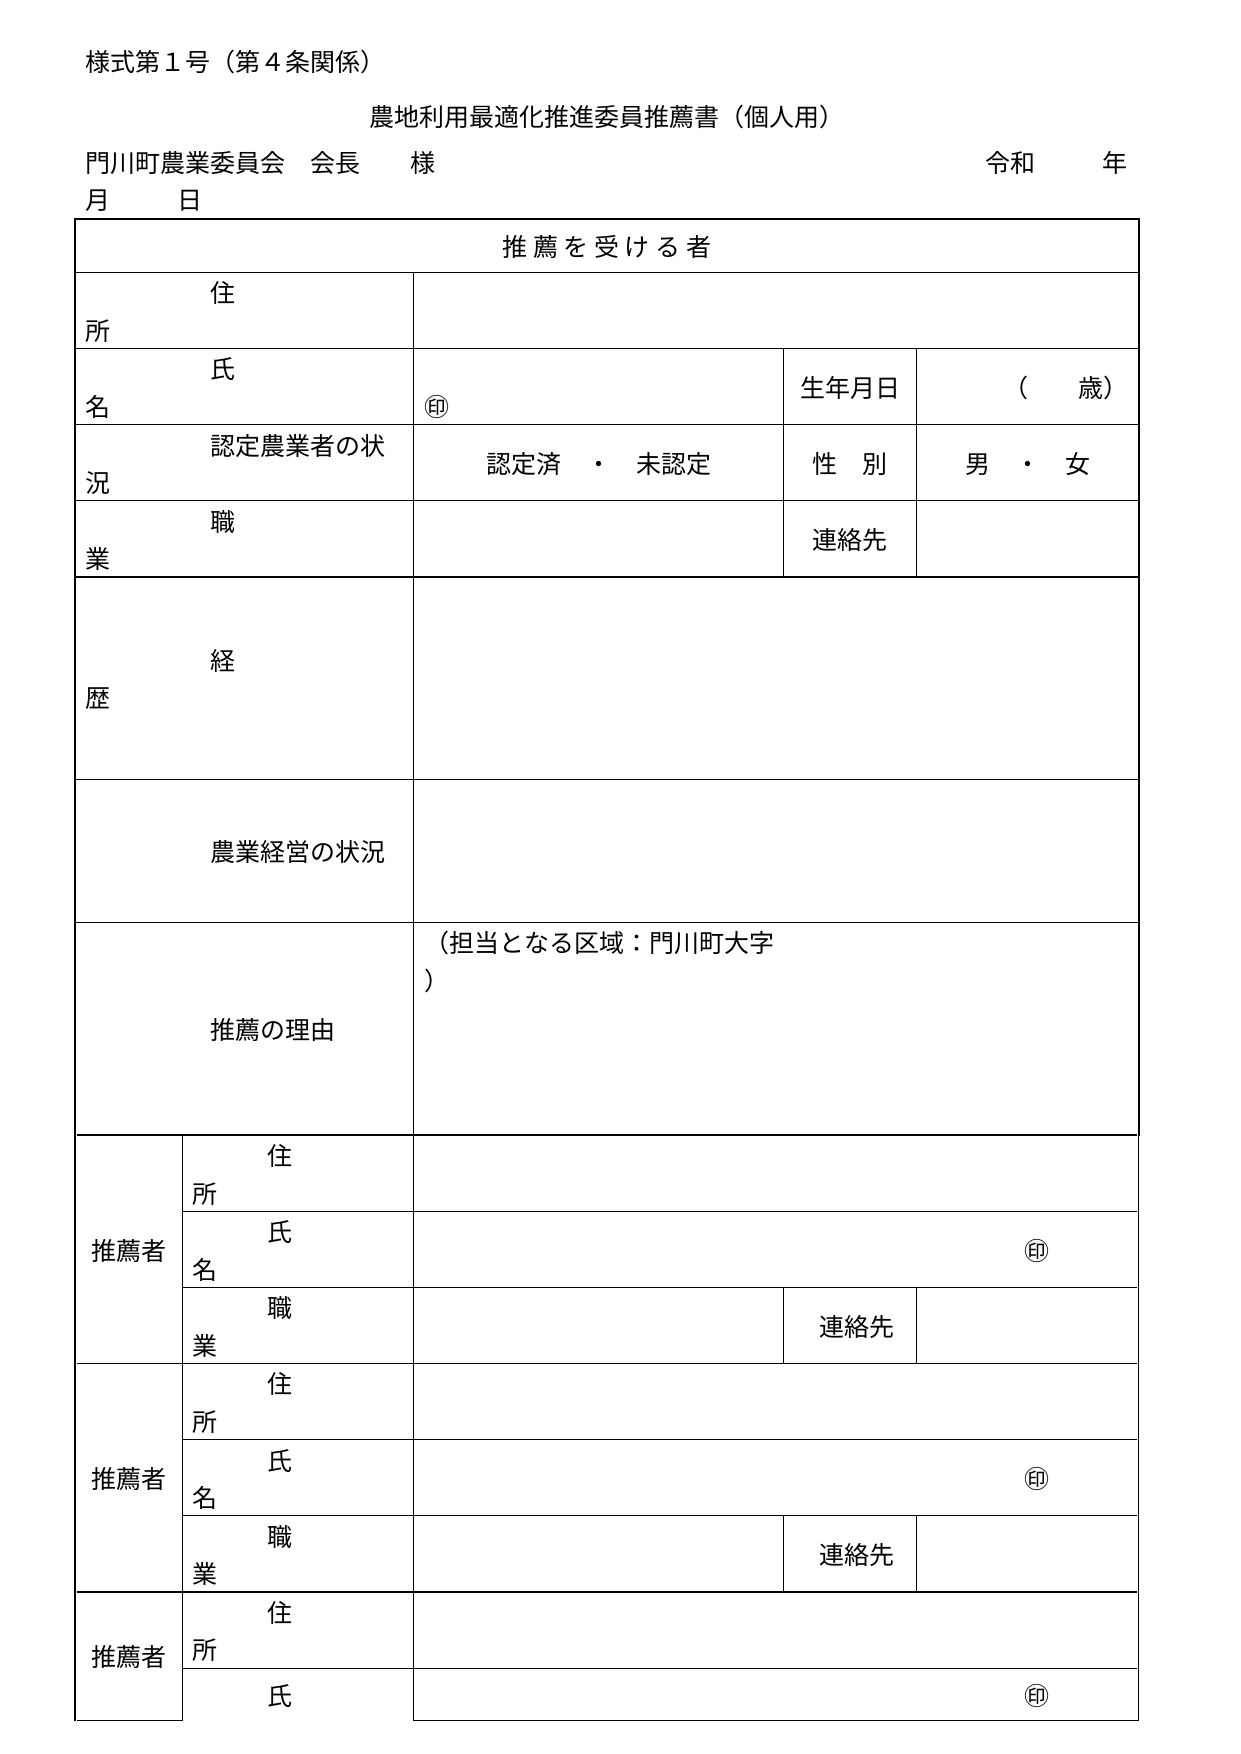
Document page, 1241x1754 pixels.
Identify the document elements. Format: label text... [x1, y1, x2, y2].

table_cell ㊞ [414, 1439, 1138, 1515]
table_cell 氏 名 [76, 349, 413, 424]
table_header 様式第１号（第４条関係） [75, 33, 1138, 88]
table_cell 推薦の理由 [76, 923, 413, 1134]
table_cell [414, 1591, 1138, 1667]
table_cell [414, 1288, 783, 1363]
table_cell [917, 1515, 1138, 1591]
table_cell ㊞ [414, 349, 783, 424]
table_cell 推薦者 [76, 1364, 182, 1591]
table_cell [414, 780, 1138, 922]
table_cell （担当となる区域：門川町大字 ） [414, 923, 1138, 1134]
table_cell [414, 578, 1138, 779]
table_cell 認定農業者の状況 [76, 425, 413, 500]
table_cell 連絡先 [784, 1516, 916, 1591]
table_cell [917, 501, 1138, 576]
table_cell 住 所 [183, 1364, 413, 1439]
table_cell 生年月日 [784, 349, 916, 424]
table_cell 認定済 ・ 未認定 [414, 425, 783, 500]
table_cell 住 所 [183, 1136, 413, 1211]
table_cell 男 ・ 女 [917, 425, 1138, 500]
table_cell （ 歳） [917, 349, 1138, 424]
table_cell 連絡先 [784, 501, 916, 576]
table_cell 職 業 [183, 1288, 413, 1363]
table_cell 連絡先 [784, 1288, 916, 1363]
table_cell [414, 1134, 1138, 1211]
table_cell 住 所 [183, 1593, 413, 1667]
table_cell 推薦者 [76, 1592, 182, 1720]
table_cell 氏 名 [183, 1440, 413, 1515]
table_cell 職 業 [183, 1516, 413, 1591]
table_cell 農地利用最適化推進委員推薦書（個人用） [75, 88, 1138, 143]
table_cell [414, 1363, 1138, 1439]
table_cell 氏 名 [183, 1212, 413, 1287]
table_cell [414, 1516, 783, 1591]
table_cell 住 所 [76, 273, 413, 348]
table_cell 職 業 [76, 501, 413, 576]
table_cell ㊞ [414, 1668, 1138, 1720]
table_cell [917, 1287, 1138, 1363]
table_cell 氏 名 [183, 1669, 413, 1720]
table_cell 経 歴 [76, 578, 413, 779]
table_cell [414, 501, 783, 576]
table_cell ㊞ [414, 1211, 1138, 1287]
table_cell 門川町農業委員会 会長 様 令和 年 月 日 [75, 143, 1138, 218]
table_cell [414, 273, 1138, 348]
table_cell 性 別 [784, 425, 916, 500]
table_cell 推 薦 を 受 け る 者 [76, 220, 1138, 272]
table_cell 推薦者 [76, 1135, 182, 1363]
table_cell 農業経営の状況 [76, 780, 413, 922]
